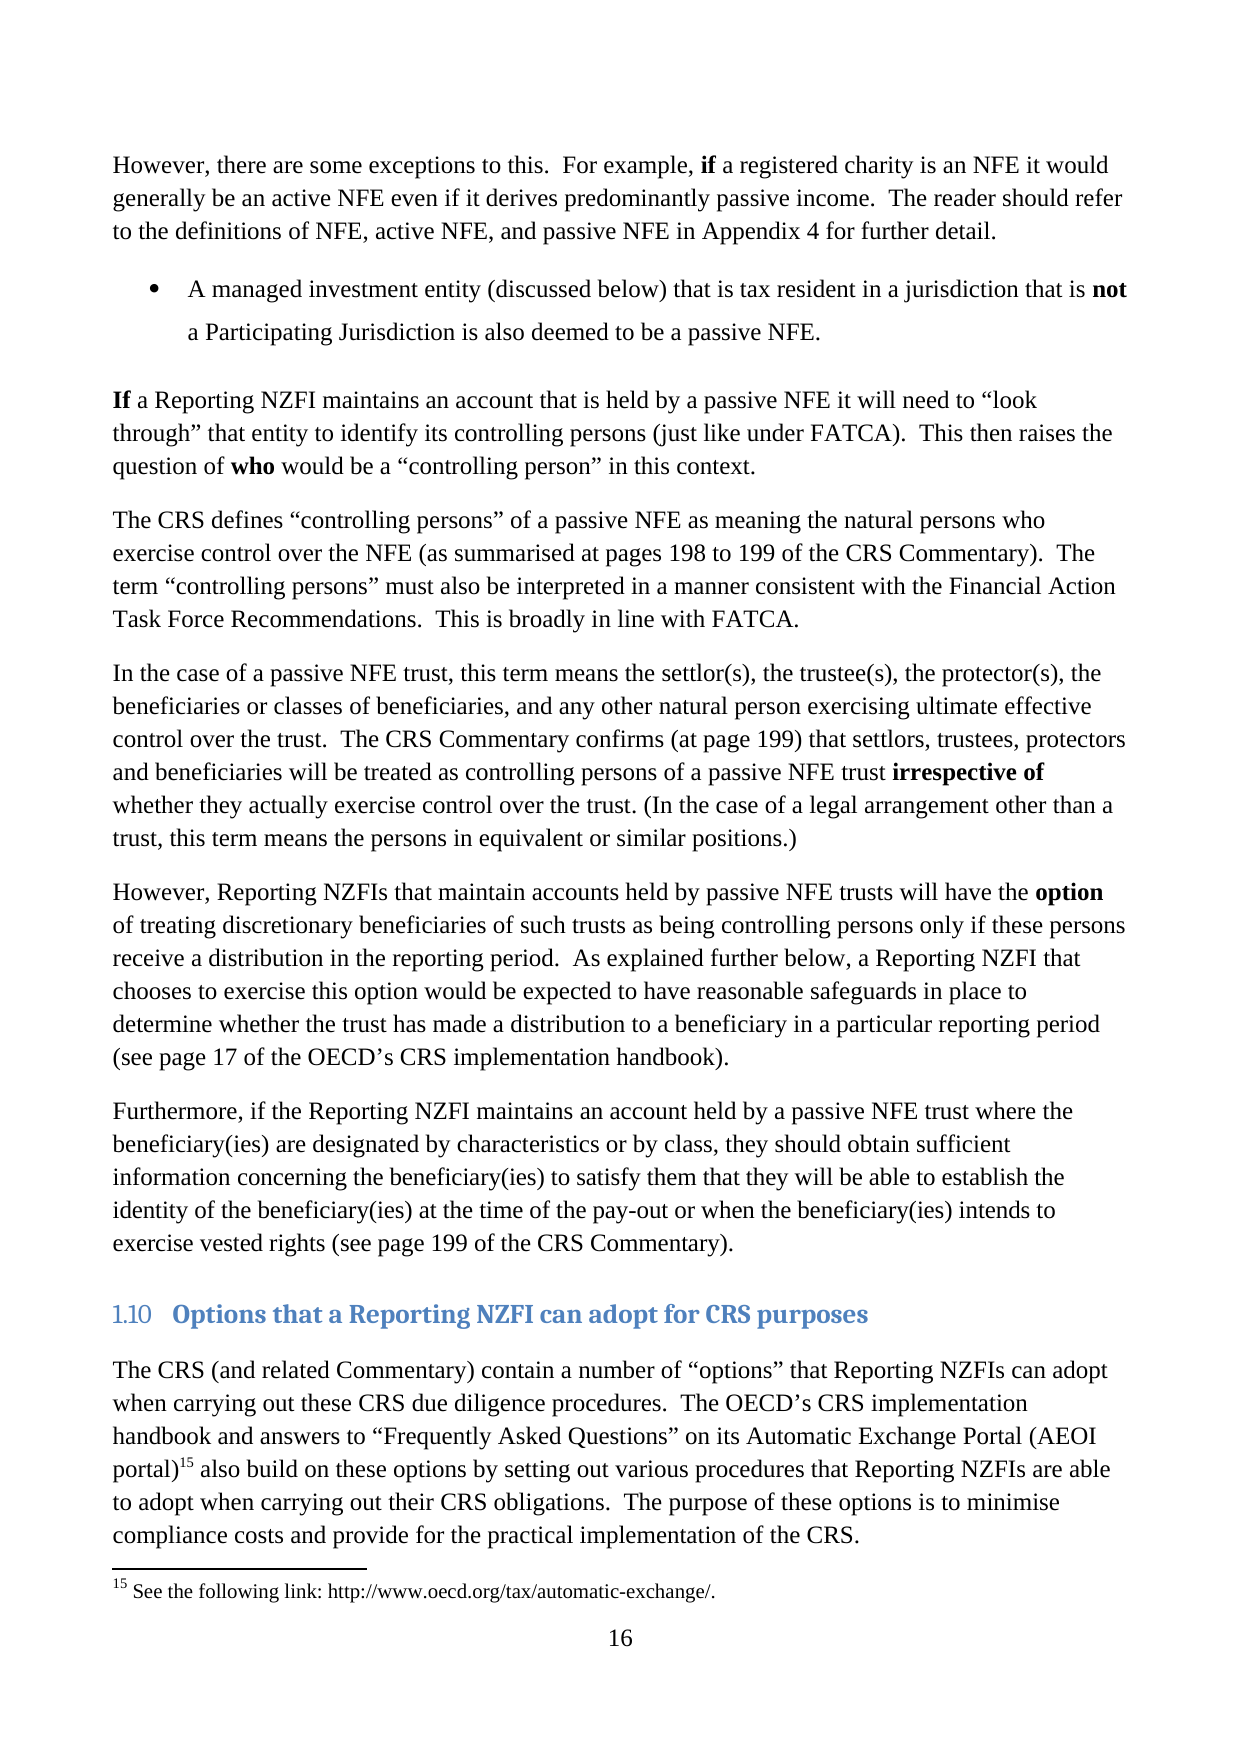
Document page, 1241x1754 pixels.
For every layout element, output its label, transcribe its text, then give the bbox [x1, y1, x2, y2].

text However, Reporting NZFIs that maintain accounts held by passive NFE trusts will have the option of treating discretionary beneficiaries of such trusts as being controlling persons only if these persons receive a distribution in the reporting period. As explained further below, a Reporting NZFI that chooses to exercise this option would be expected to have reasonable safeguards in place to determine whether the trust has made a distribution to a beneficiary in a particular reporting period (see page 17 of the OECD’s CRS implementation handbook). [112, 877, 1128, 1071]
list A managed investment entity (discussed below) that is tax resident in a jurisdiction that is not a Participating Jurisdiction is also deemed to be a passive NFE. [150, 274, 1128, 346]
text Furthermore, if the Reporting NZFI maintains an account held by a passive NFE trust where the beneficiary(ies) are designated by characteristics or by class, they should obtain sufficient information concerning the beneficiary(ies) to satisfy them that they will be able to establish the identity of the beneficiary(ies) at the time of the pay-out or when the beneficiary(ies) intends to exercise vested rights (see page 199 of the CRS Commentary). [112, 1096, 1128, 1257]
text The CRS defines “controlling persons” of a passive NFE as meaning the natural persons who exercise control over the NFE (as summarised at pages 198 to 199 of the CRS Commentary). The term “controlling persons” must also be interpreted in a manner consistent with the Financial Action Task Force Recommendations. This is broadly in line with FATCA. [112, 505, 1128, 633]
text In the case of a passive NFE trust, this term means the settlor(s), the trustee(s), the protector(s), the beneficiaries or classes of beneficiaries, and any other natural person exercising ultimate effective control over the trust. The CRS Commentary confirms (at page 199) that settlors, trustees, protectors and beneficiaries will be treated as controlling persons of a passive NFE trust irrespective of whether they actually exercise control over the trust. (In the case of a legal arrangement other than a trust, this term means the persons in equivalent or similar positions.) [112, 658, 1128, 852]
text However, there are some exceptions to this. For example, if a registered charity is an NFE it would generally be an active NFE even if it derives predominantly passive income. The reader should refer to the definitions of NFE, active NFE, and passive NFE in Appendix 4 for further detail. [112, 150, 1128, 245]
subtitle Options that a Reporting NZFI can adopt for CRS purposes [112, 1299, 1128, 1330]
text If a Reporting NZFI maintains an account that is held by a passive NFE it will need to “look through” that entity to identify its controlling persons (just like under FATCA). This then raises the question of who would be a “controlling person” in this context. [112, 385, 1128, 480]
text The CRS (and related Commentary) contain a number of “options” that Reporting NZFIs can adopt when carrying out these CRS due diligence procedures. The OECD’s CRS implementation handbook and answers to “Frequently Asked Questions” on its Automatic Exchange Portal (AEOI portal) also build on these options by setting out various procedures that Reporting NZFIs are able to adopt when carrying out their CRS obligations. The purpose of these options is to minimise compliance costs and provide for the practical implementation of the CRS. [112, 1355, 1128, 1549]
